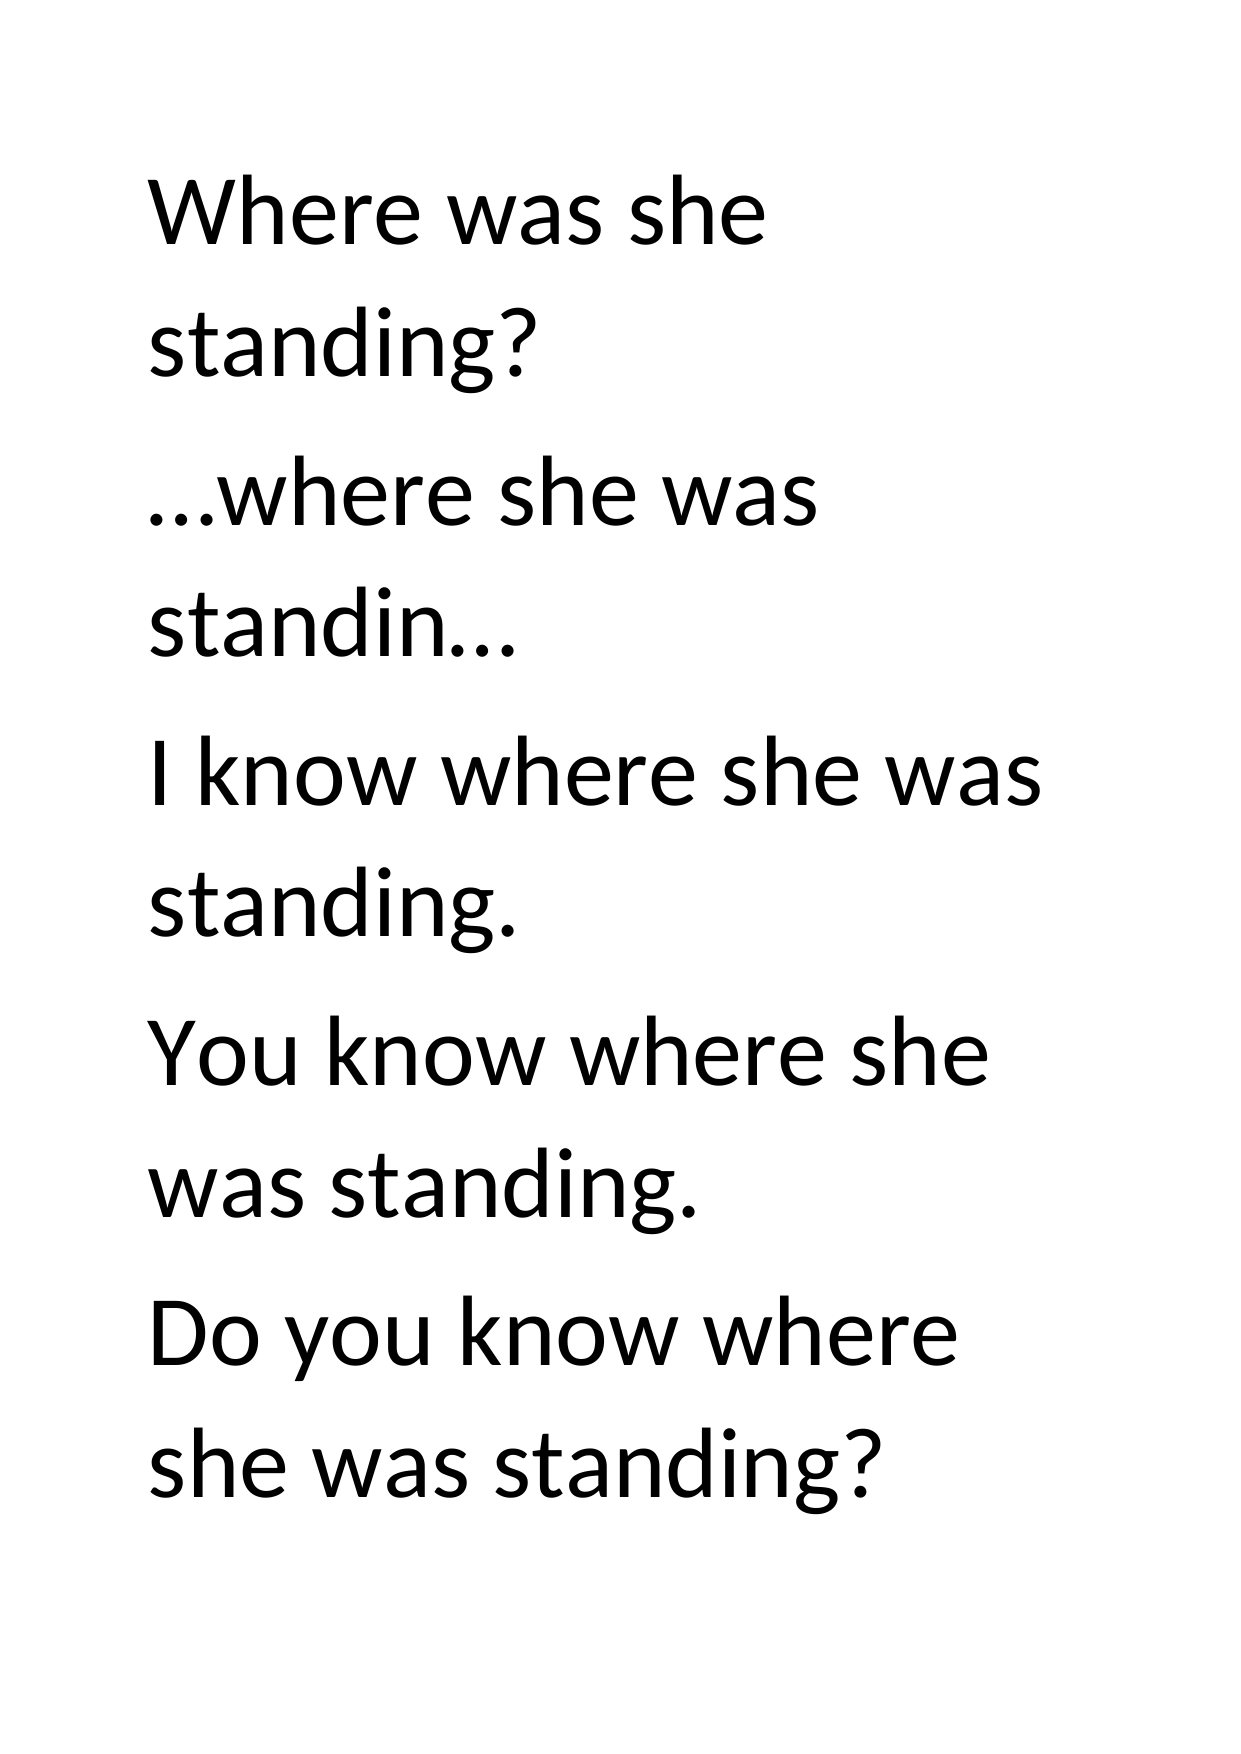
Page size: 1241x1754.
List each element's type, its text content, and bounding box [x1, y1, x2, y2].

text Where was she standing? [148, 148, 1093, 401]
text You know where she was standing. [148, 988, 1093, 1242]
text I know where she was standing. [148, 708, 1093, 962]
text Do you know where she was standing? [148, 1268, 1093, 1522]
text …where she was standin… [148, 428, 1093, 682]
